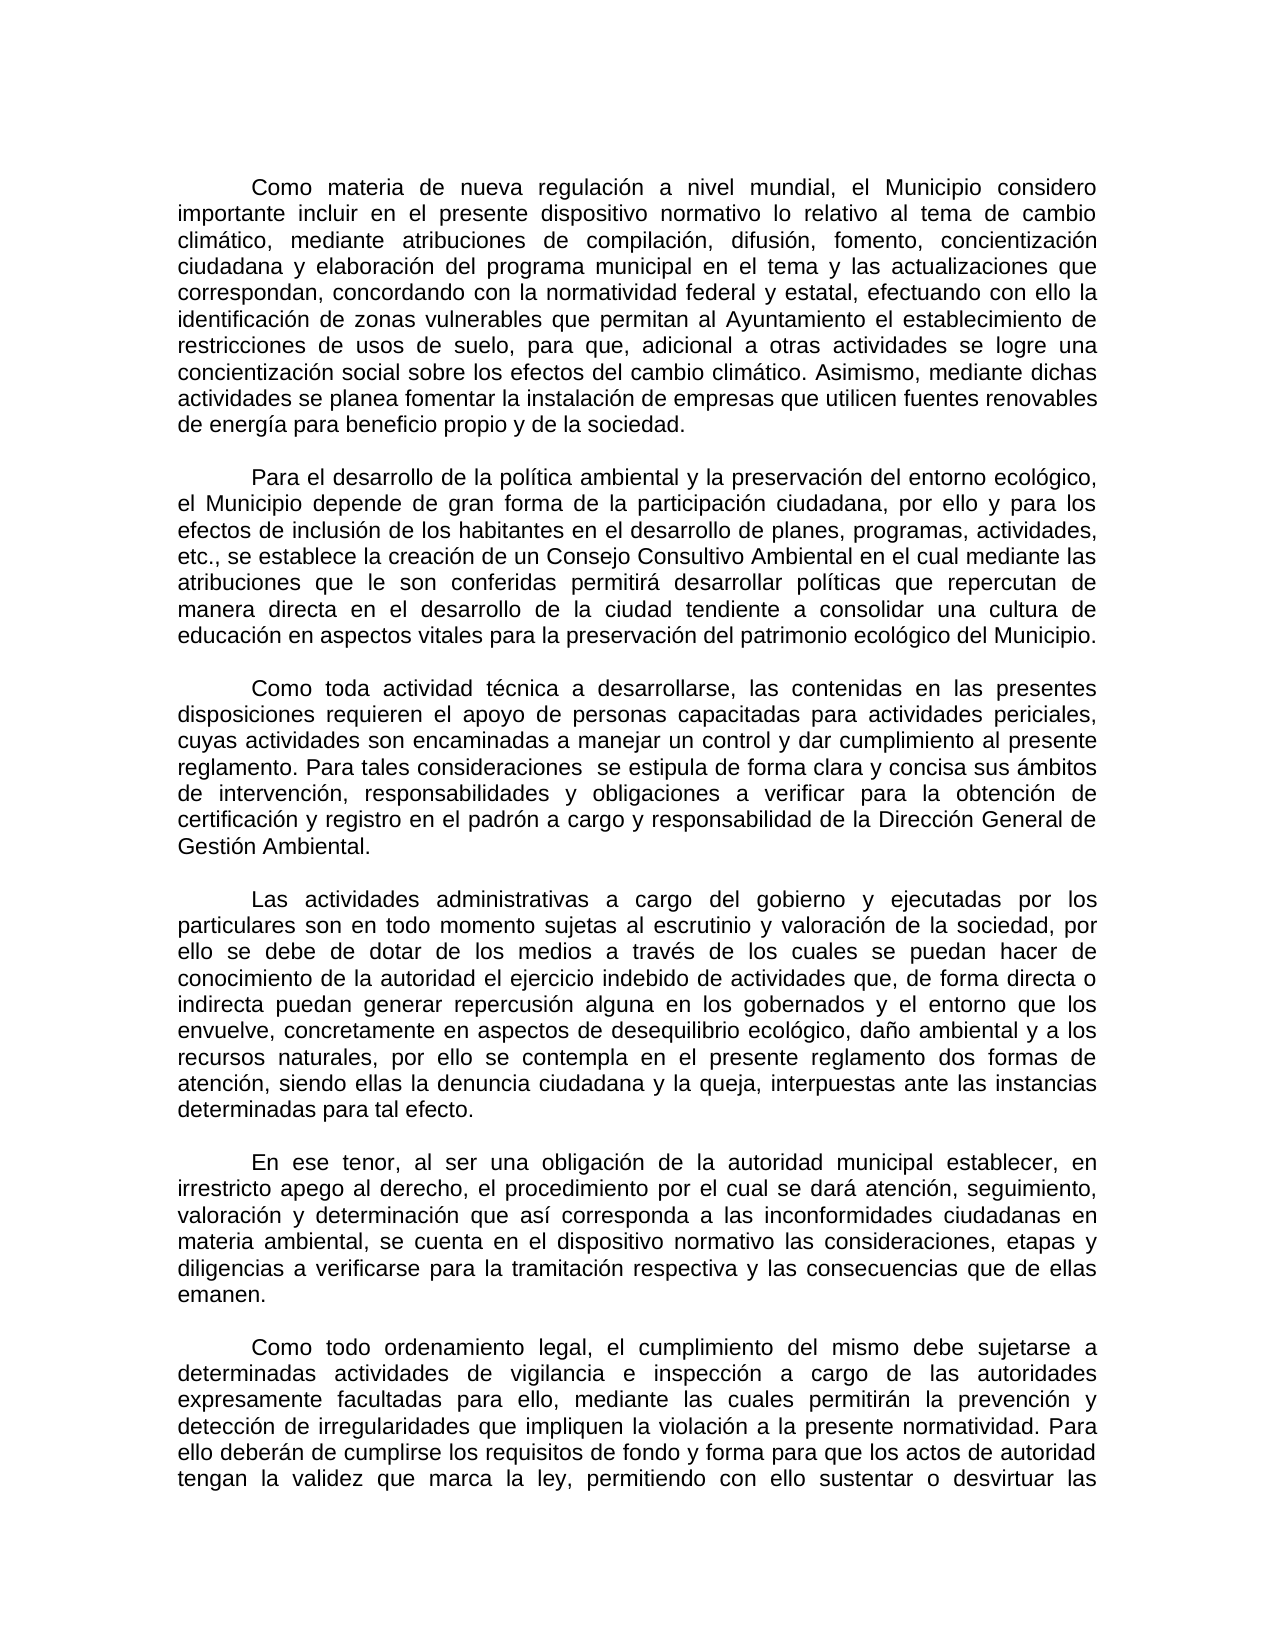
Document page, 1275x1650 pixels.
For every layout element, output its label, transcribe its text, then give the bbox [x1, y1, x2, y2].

text En ese tenor, al ser una obligación de la autoridad municipal establecer, en irrestricto apego al derecho, el procedimiento por el cual se dará atención, seguimiento, valoración y determinación que así corresponda a las inconformidades ciudadanas en materia ambiental, se cuenta en el dispositivo normativo las consideraciones, etapas y diligencias a verificarse para la tramitación respectiva y las consecuencias que de ellas emanen. [177, 1149, 1098, 1307]
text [177, 1333, 1098, 1492]
text Las actividades administrativas a cargo del gobierno y ejecutadas por los particulares son en todo momento sujetas al escrutinio y valoración de la sociedad, por ello se debe de dotar de los medios a través de los cuales se puedan hacer de conocimiento de la autoridad el ejercicio indebido de actividades que, de forma directa o indirecta puedan generar repercusión alguna en los gobernados y el entorno que los envuelve, concretamente en aspectos de desequilibrio ecológico, daño ambiental y a los recursos naturales, por ello se contempla en el presente reglamento dos formas de atención, siendo ellas la denuncia ciudadana y la queja, interpuestas ante las instancias determinadas para tal efecto. [177, 886, 1098, 1123]
text Como toda actividad técnica a desarrollarse, las contenidas en las presentes disposiciones requieren el apoyo de personas capacitadas para actividades periciales, cuyas actividades son encaminadas a manejar un control y dar cumplimiento al presente reglamento. Para tales consideraciones se estipula de forma clara y concisa sus ámbitos de intervención, responsabilidades y obligaciones a verificar para la obtención de certificación y registro en el padrón a cargo y responsabilidad de la Dirección General de Gestión Ambiental. [177, 675, 1098, 859]
text Como materia de nueva regulación a nivel mundial, el Municipio considero importante incluir en el presente dispositivo normativo lo relativo al tema de cambio climático, mediante atribuciones de compilación, difusión, fomento, concientización ciudadana y elaboración del programa municipal en el tema y las actualizaciones que correspondan, concordando con la normatividad federal y estatal, efectuando con ello la identificación de zonas vulnerables que permitan al Ayuntamiento el establecimiento de restricciones de usos de suelo, para que, adicional a otras actividades se logre una concientización social sobre los efectos del cambio climático. Asimismo, mediante dichas actividades se planea fomentar la instalación de empresas que utilicen fuentes renovables de energía para beneficio propio y de la sociedad. [177, 174, 1098, 437]
text Para el desarrollo de la política ambiental y la preservación del entorno ecológico, el Municipio depende de gran forma de la participación ciudadana, por ello y para los efectos de inclusión de los habitantes en el desarrollo de planes, programas, actividades, etc., se establece la creación de un Consejo Consultivo Ambiental en el cual mediante las atribuciones que le son conferidas permitirá desarrollar políticas que repercutan de manera directa en el desarrollo de la ciudad tendiente a consolidar una cultura de educación en aspectos vitales para la preservación del patrimonio ecológico del Municipio. [177, 464, 1098, 648]
